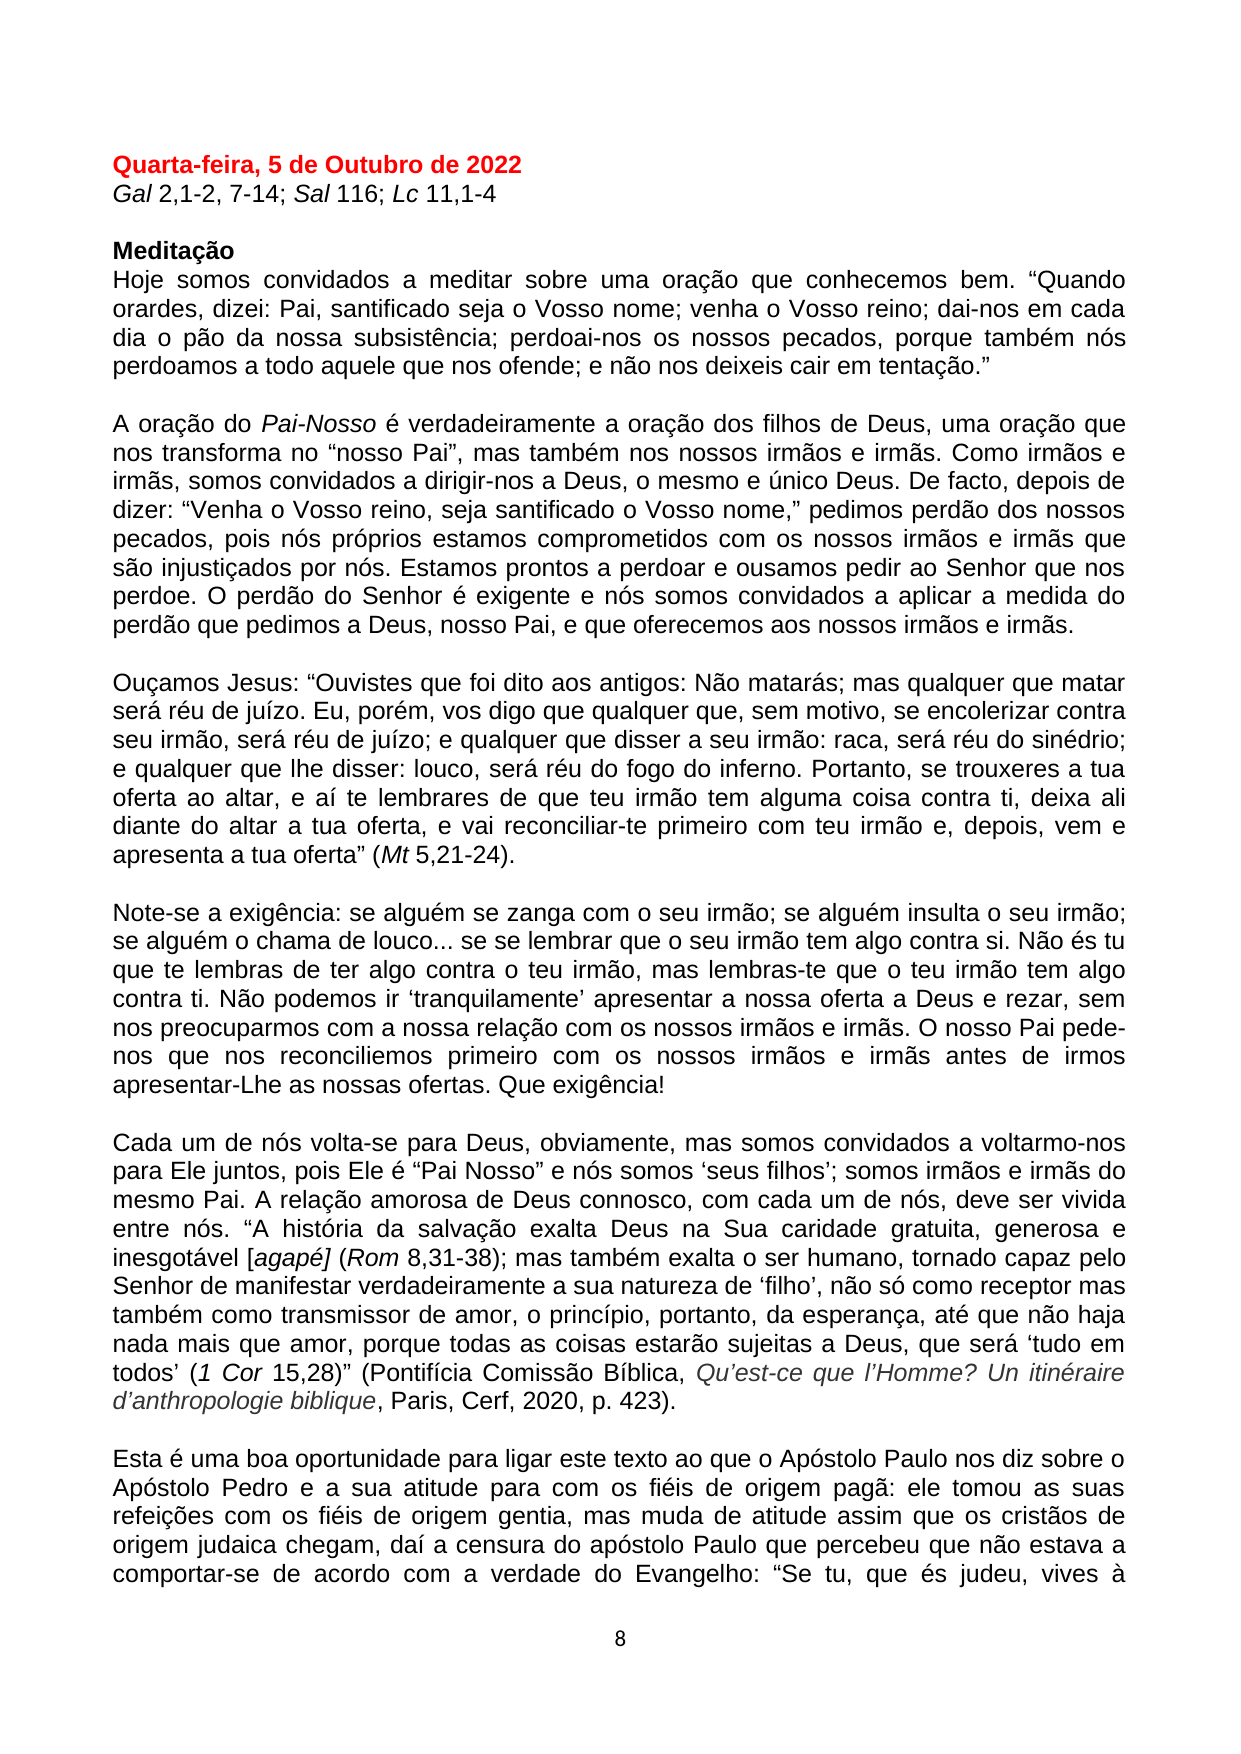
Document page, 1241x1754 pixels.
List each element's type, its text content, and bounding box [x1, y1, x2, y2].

text A oração do Pai-Nosso é verdadeiramente a oração dos filhos de Deus, uma oração que nos transforma no “nosso Pai”, mas também nos nossos irmãos e irmãs. Como irmãos e irmãs, somos convidados a dirigir-nos a Deus, o mesmo e único Deus. De facto, depois de dizer: “Venha o Vosso reino, seja santificado o Vosso nome,” pedimos perdão dos nossos pecados, pois nós próprios estamos comprometidos com os nossos irmãos e irmãs que são injustiçados por nós. Estamos prontos a perdoar e ousamos pedir ao Senhor que nos perdoe. O perdão do Senhor é exigente e nós somos convidados a aplicar a medida do perdão que pedimos a Deus, nosso Pai, e que oferecemos aos nossos irmãos e irmãs. [112, 409, 1128, 639]
text Meditação [112, 236, 1128, 265]
text Gal 2,1-2, 7-14; Sal 116; Lc 11,1-4 [112, 179, 1128, 207]
text Ouçamos Jesus: “Ouvistes que foi dito aos antigos: Não matarás; mas qualquer que matar será réu de juízo. Eu, porém, vos digo que qualquer que, sem motivo, se encolerizar contra seu irmão, será réu de juízo; e qualquer que disser a seu irmão: raca, será réu do sinédrio; e qualquer que lhe disser: louco, será réu do fogo do inferno. Portanto, se trouxeres a tua oferta ao altar, e aí te lembrares de que teu irmão tem alguma coisa contra ti, deixa ali diante do altar a tua oferta, e vai reconciliar-te primeiro com teu irmão e, depois, vem e apresenta a tua oferta” (Mt 5,21-24). [112, 667, 1128, 869]
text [112, 1444, 1128, 1587]
text Quarta-feira, 5 de Outubro de 2022 [112, 150, 1128, 179]
text Cada um de nós volta-se para Deus, obviamente, mas somos convidados a voltarmo-nos para Ele juntos, pois Ele é “Pai Nosso” e nós somos ‘seus filhos’; somos irmãos e irmãs do mesmo Pai. A relação amorosa de Deus connosco, com cada um de nós, deve ser vivida entre nós. “A história da salvação exalta Deus na Sua caridade gratuita, generosa e inesgotável [agapé] (Rom 8,31-38); mas também exalta o ser humano, tornado capaz pelo Senhor de manifestar verdadeiramente a sua natureza de ‘filho’, não só como receptor mas também como transmissor de amor, o princípio, portanto, da esperança, até que não haja nada mais que amor, porque todas as coisas estarão sujeitas a Deus, que será ‘tudo em todos’ (1 Cor 15,28)” (Pontifícia Comissão Bíblica, Qu’est-ce que l’Homme? Un itinéraire d’anthropologie biblique, Paris, Cerf, 2020, p. 423). [112, 1127, 1128, 1415]
text Hoje somos convidados a meditar sobre uma oração que conhecemos bem. “Quando orardes, dizei: Pai, santificado seja o Vosso nome; venha o Vosso reino; dai-nos em cada dia o pão da nossa subsistência; perdoai-nos os nossos pecados, porque também nós perdoamos a todo aquele que nos ofende; e não nos deixeis cair em tentação.” [112, 265, 1128, 380]
text Note-se a exigência: se alguém se zanga com o seu irmão; se alguém insulta o seu irmão; se alguém o chama de louco... se se lembrar que o seu irmão tem algo contra si. Não és tu que te lembras de ter algo contra o teu irmão, mas lembras-te que o teu irmão tem algo contra ti. Não podemos ir ‘tranquilamente’ apresentar a nossa oferta a Deus e rezar, sem nos preocuparmos com a nossa relação com os nossos irmãos e irmãs. O nosso Pai pede-nos que nos reconciliemos primeiro com os nossos irmãos e irmãs antes de irmos apresentar-Lhe as nossas ofertas. Que exigência! [112, 897, 1128, 1099]
